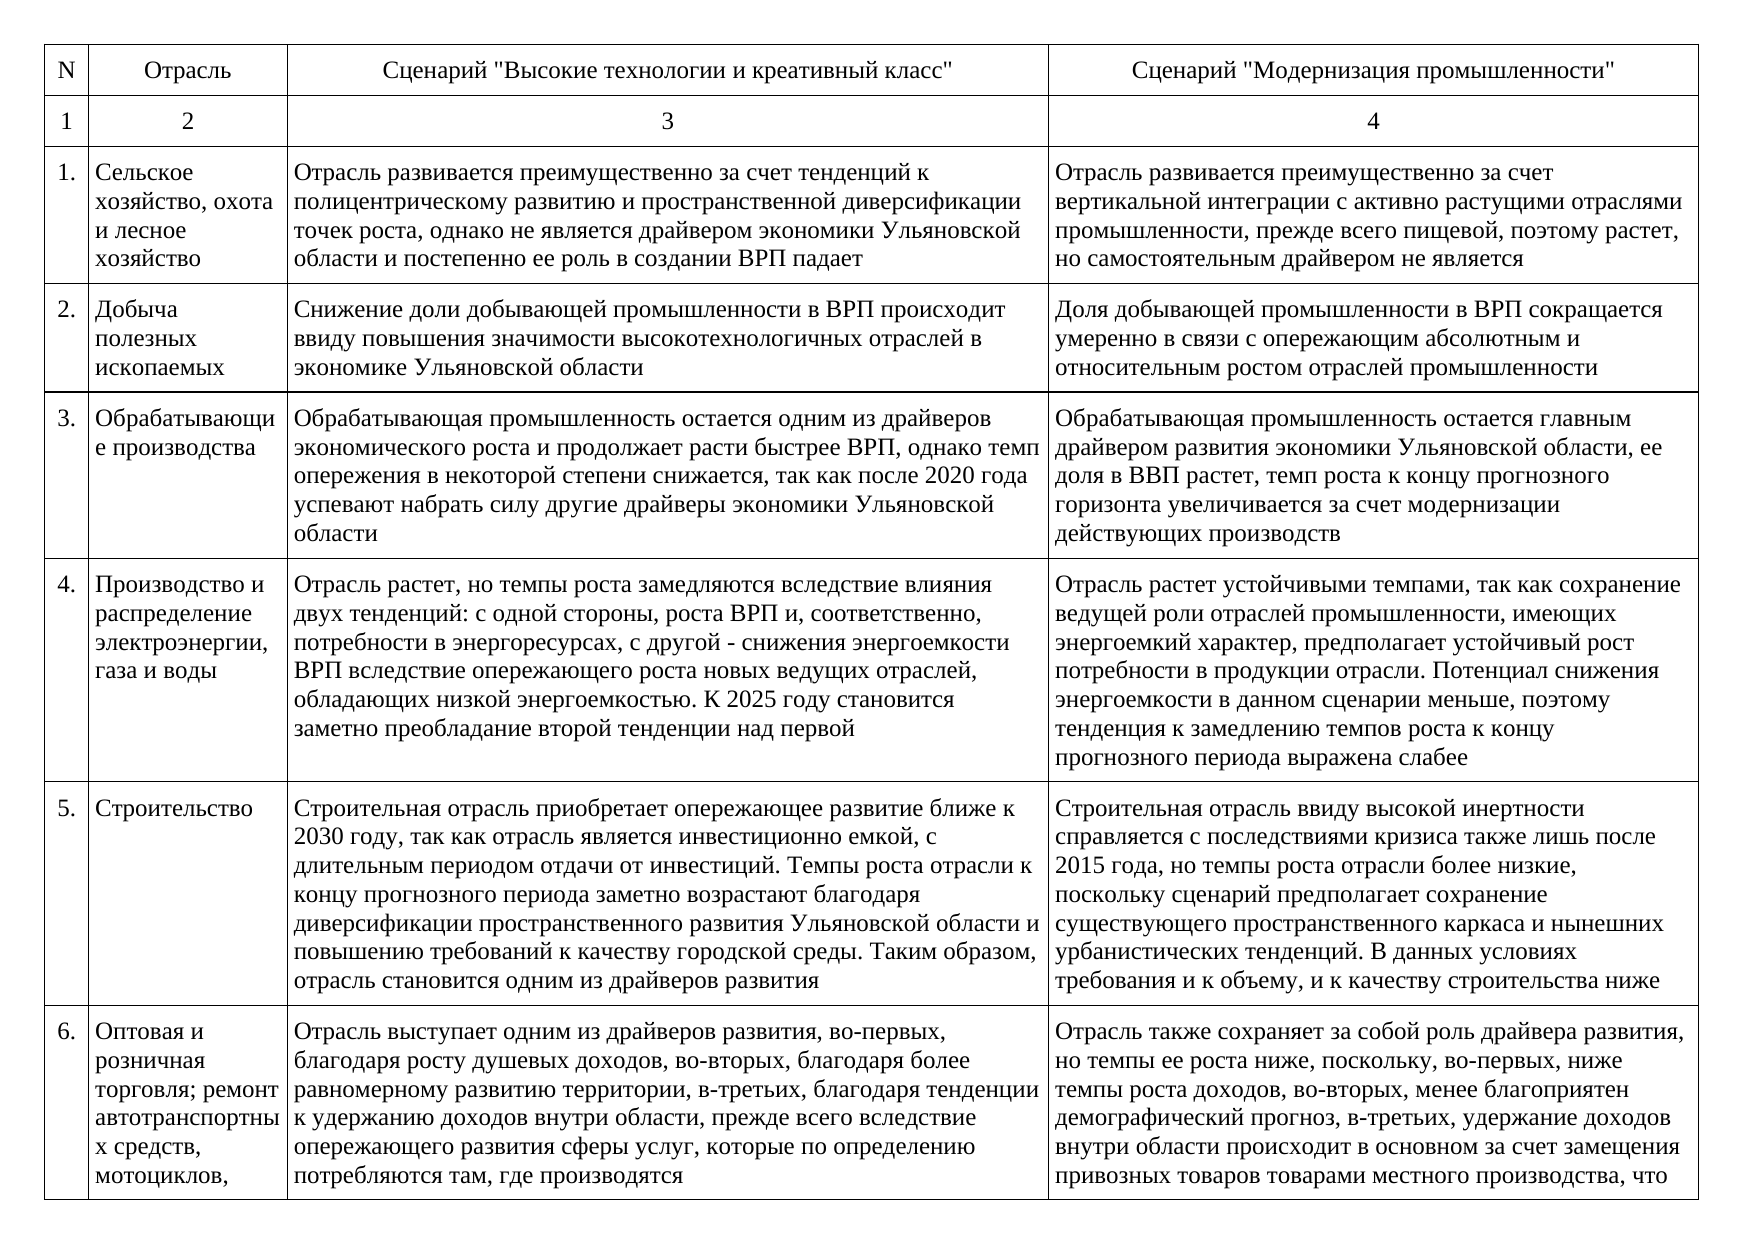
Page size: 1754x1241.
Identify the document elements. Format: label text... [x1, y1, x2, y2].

table_header Сценарий "Высокие технологии и креативный класс" [288, 45, 1048, 94]
table_cell Отрасль растет, но темпы роста замедляются вследствие влияния двух тенденций: с одной стороны, роста ВРП и, соответственно, потребности в энергоресурсах, с другой - снижения энергоемкости ВРП вследствие опережающего роста новых ведущих отраслей, обладающих низкой энергоемкостью. К 2025 году становится заметно преобладание второй тенденции над первой [288, 559, 1048, 781]
table_cell 1 [45, 96, 88, 146]
table_cell Строительство [89, 782, 287, 1004]
table_header N [45, 45, 88, 94]
table_cell Отрасль развивается преимущественно за счет тенденций к полицентрическому развитию и пространственной диверсификации точек роста, однако не является драйвером экономики Ульяновской области и постепенно ее роль в создании ВРП падает [288, 147, 1048, 283]
table_header Сценарий "Модернизация промышленности" [1049, 45, 1698, 94]
table_cell 2. [45, 284, 88, 391]
table_cell 1. [45, 147, 88, 283]
table_cell Сельское хозяйство, охота и лесное хозяйство [89, 147, 287, 283]
table_cell 6. [45, 1006, 88, 1199]
table_cell 5. [45, 782, 88, 1004]
table_cell Снижение доли добывающей промышленности в ВРП происходит ввиду повышения значимости высокотехнологичных отраслей в экономике Ульяновской области [288, 284, 1048, 391]
table_cell Обрабатывающая промышленность остается одним из драйверов экономического роста и продолжает расти быстрее ВРП, однако темп опережения в некоторой степени снижается, так как после 2020 года успевают набрать силу другие драйверы экономики Ульяновской области [288, 393, 1048, 557]
table_cell 4. [45, 559, 88, 781]
table_cell Строительная отрасль приобретает опережающее развитие ближе к 2030 году, так как отрасль является инвестиционно емкой, с длительным периодом отдачи от инвестиций. Темпы роста отрасли к концу прогнозного периода заметно возрастают благодаря диверсификации пространственного развития Ульяновской области и повышению требований к качеству городской среды. Таким образом, отрасль становится одним из драйверов развития [288, 782, 1048, 1004]
table_cell Обрабатывающие производства [89, 393, 287, 557]
table_cell Строительная отрасль ввиду высокой инертности справляется с последствиями кризиса также лишь после 2015 года, но темпы роста отрасли более низкие, поскольку сценарий предполагает сохранение существующего пространственного каркаса и нынешних урбанистических тенденций. В данных условиях требования и к объему, и к качеству строительства ниже [1049, 782, 1698, 1004]
table_cell Отрасль развивается преимущественно за счет вертикальной интеграции с активно растущими отраслями промышленности, прежде всего пищевой, поэтому растет, но самостоятельным драйвером не является [1049, 147, 1698, 283]
table_cell Отрасль растет устойчивыми темпами, так как сохранение ведущей роли отраслей промышленности, имеющих энергоемкий характер, предполагает устойчивый рост потребности в продукции отрасли. Потенциал снижения энергоемкости в данном сценарии меньше, поэтому тенденция к замедлению темпов роста к концу прогнозного периода выражена слабее [1049, 559, 1698, 781]
table_cell Доля добывающей промышленности в ВРП сокращается умеренно в связи с опережающим абсолютным и относительным ростом отраслей промышленности [1049, 284, 1698, 391]
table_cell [1049, 1006, 1698, 1199]
table_cell 3 [288, 96, 1048, 146]
table_cell Обрабатывающая промышленность остается главным драйвером развития экономики Ульяновской области, ее доля в ВВП растет, темп роста к концу прогнозного горизонта увеличивается за счет модернизации действующих производств [1049, 393, 1698, 557]
table_cell 2 [89, 96, 287, 146]
table_cell 4 [1049, 96, 1698, 146]
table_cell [288, 1006, 1048, 1199]
table_cell Производство и распределение электроэнергии, газа и воды [89, 559, 287, 781]
table_header Отрасль [89, 45, 287, 94]
table_cell Добыча полезных ископаемых [89, 284, 287, 391]
table_cell 3. [45, 393, 88, 557]
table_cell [89, 1006, 287, 1199]
